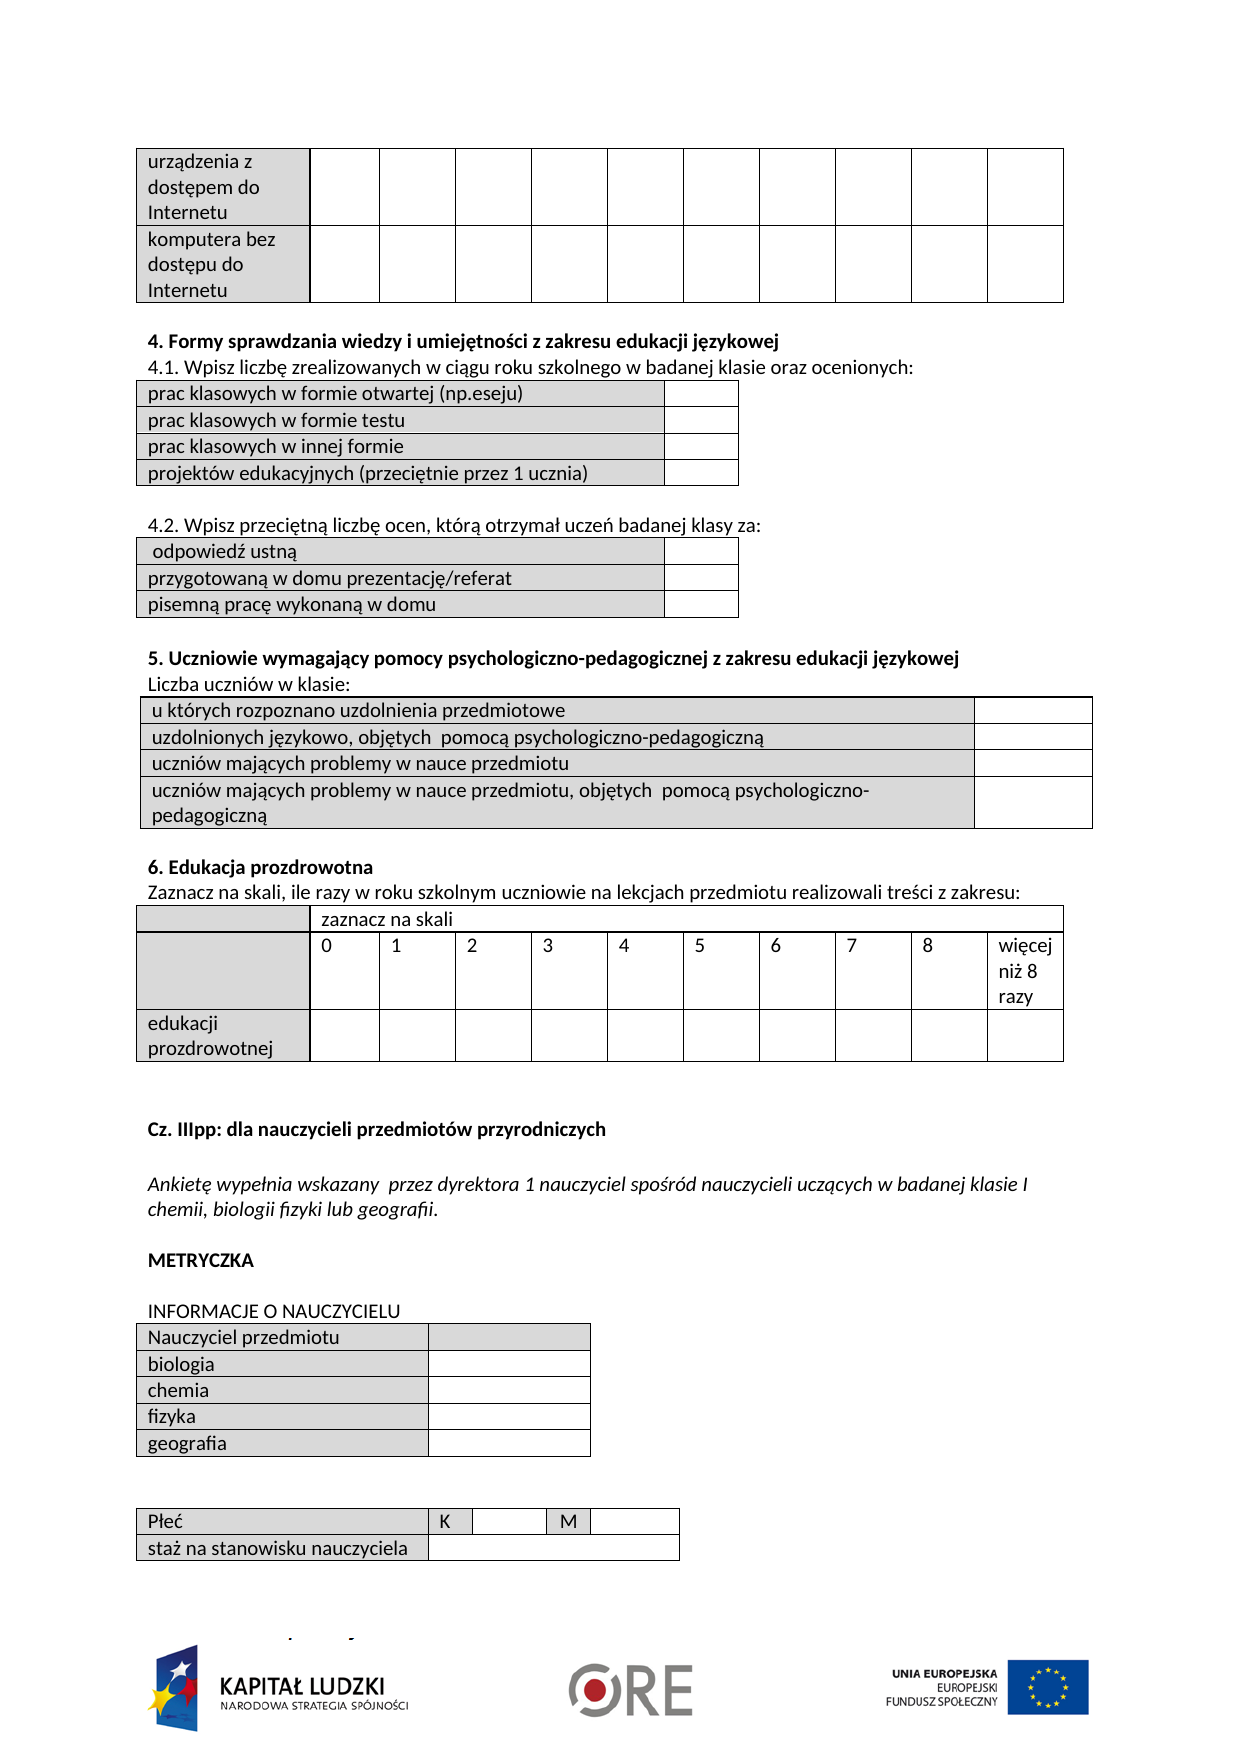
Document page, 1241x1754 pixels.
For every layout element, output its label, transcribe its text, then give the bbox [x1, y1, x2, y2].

picture [147, 1638, 1092, 1743]
table_cell fizyka [137, 1404, 428, 1429]
table_cell [456, 1010, 531, 1061]
table_cell [429, 1351, 590, 1376]
table_cell [380, 226, 455, 302]
table_cell biologia [137, 1351, 428, 1376]
table_cell [760, 1010, 835, 1061]
table_cell [380, 149, 455, 225]
table_cell więcej niż 8 razy [988, 933, 1063, 1009]
table_cell geografia [137, 1430, 428, 1456]
table_cell [665, 434, 738, 459]
table_cell [137, 933, 309, 1009]
table_cell [429, 1535, 679, 1560]
text 4.2. Wpisz przeciętną liczbę ocen, którą otrzymał uczeń badanej klasy za: [148, 512, 1093, 537]
table_cell [532, 149, 607, 225]
table_header Płeć [137, 1509, 428, 1534]
table_cell [665, 460, 738, 485]
table_cell [311, 149, 379, 225]
table_header [137, 906, 309, 931]
text INFORMACJE O NAUCZYCIELU [148, 1298, 1093, 1323]
table_header odpowiedź ustną [137, 538, 664, 564]
table_cell [429, 1430, 590, 1456]
table_cell [975, 724, 1092, 749]
table_cell [456, 226, 531, 302]
table_cell [988, 1010, 1063, 1061]
table_header [429, 1324, 590, 1350]
text 4.1. Wpisz liczbę zrealizowanych w ciągu roku szkolnego w badanej klasie oraz ocenionych: [148, 354, 1093, 379]
table_cell komputera bez dostępu do Internetu [137, 226, 309, 302]
table_cell [380, 1010, 455, 1061]
table_cell urządzenia z dostępem do Internetu [137, 149, 309, 225]
table_cell [665, 407, 738, 432]
table_cell 3 [532, 933, 607, 1009]
table_cell [456, 149, 531, 225]
table_cell 0 [311, 933, 379, 1009]
table_cell 8 [912, 933, 987, 1009]
table_cell [429, 1404, 590, 1429]
table_cell [665, 565, 738, 590]
table_cell uczniów mających problemy w nauce przedmiotu [141, 750, 974, 776]
table_cell [311, 1010, 379, 1061]
table_header M [547, 1509, 590, 1534]
table_cell [912, 149, 987, 225]
table_cell uczniów mających problemy w nauce przedmiotu, objętych pomocą psychologiczno-pedagogiczną [141, 777, 974, 828]
table_cell 5 [684, 933, 759, 1009]
table_cell uzdolnionych językowo, objętych pomocą psychologiczno-pedagogiczną [141, 724, 974, 749]
text Ankietę wypełnia wskazany przez dyrektora 1 nauczyciel spośród nauczycieli uczących w badanej klasie I chemii, biologii fizyki lub geografii. [148, 1171, 1093, 1222]
table_cell [684, 149, 759, 225]
table_cell [665, 591, 738, 617]
table_cell [760, 226, 835, 302]
table_cell [836, 149, 911, 225]
text 4. Formy sprawdzania wiedzy i umiejętności z zakresu edukacji językowej [148, 329, 1093, 354]
text Zaznacz na skali, ile razy w roku szkolnym uczniowie na lekcjach przedmiotu realizowali treści z zakresu: [148, 879, 1093, 905]
table_cell [975, 750, 1092, 776]
table_header Nauczyciel przedmiotu [137, 1324, 428, 1350]
table_cell [760, 149, 835, 225]
table_header [975, 698, 1092, 723]
table_cell pisemną pracę wykonaną w domu [137, 591, 664, 617]
text 6. Edukacja prozdrowotna [148, 854, 1093, 879]
text METRYCZKA [148, 1247, 1093, 1272]
table_cell [532, 226, 607, 302]
table_cell [532, 1010, 607, 1061]
table_cell prac klasowych w formie testu [137, 407, 664, 432]
table_cell [988, 149, 1063, 225]
table_cell chemia [137, 1377, 428, 1403]
table_cell 6 [760, 933, 835, 1009]
table_cell [836, 226, 911, 302]
table_cell prac klasowych w innej formie [137, 434, 664, 459]
table_cell [684, 226, 759, 302]
table_header [665, 538, 738, 564]
table_header [665, 381, 738, 406]
table_cell [429, 1377, 590, 1403]
table_header K [429, 1509, 472, 1534]
table_header zaznacz na skali [311, 906, 1063, 931]
table_cell edukacji prozdrowotnej [137, 1010, 309, 1061]
table_cell [608, 149, 683, 225]
table_cell [975, 777, 1092, 828]
table_cell [684, 1010, 759, 1061]
table_cell [912, 226, 987, 302]
table_cell [608, 1010, 683, 1061]
text 5. Uczniowie wymagający pomocy psychologiczno-pedagogicznej z zakresu edukacji językowej [148, 646, 1093, 671]
table_cell [311, 226, 379, 302]
table_cell przygotowaną w domu prezentację/referat [137, 565, 664, 590]
text Cz. IIIpp: dla nauczycieli przedmiotów przyrodniczych [148, 1116, 1093, 1142]
table_cell 7 [836, 933, 911, 1009]
table_cell 4 [608, 933, 683, 1009]
table_cell 2 [456, 933, 531, 1009]
table_cell [912, 1010, 987, 1061]
table_header u których rozpoznano uzdolnienia przedmiotowe [141, 698, 974, 723]
text Liczba uczniów w klasie: [148, 671, 1093, 696]
table_header prac klasowych w formie otwartej (np.eseju) [137, 381, 664, 406]
table_cell staż na stanowisku nauczyciela [137, 1535, 428, 1560]
table_cell 1 [380, 933, 455, 1009]
table_header [473, 1509, 546, 1534]
table_cell projektów edukacyjnych (przeciętnie przez 1 ucznia) [137, 460, 664, 485]
table_cell [608, 226, 683, 302]
table_header [591, 1509, 679, 1534]
table_cell [836, 1010, 911, 1061]
table_cell [988, 226, 1063, 302]
